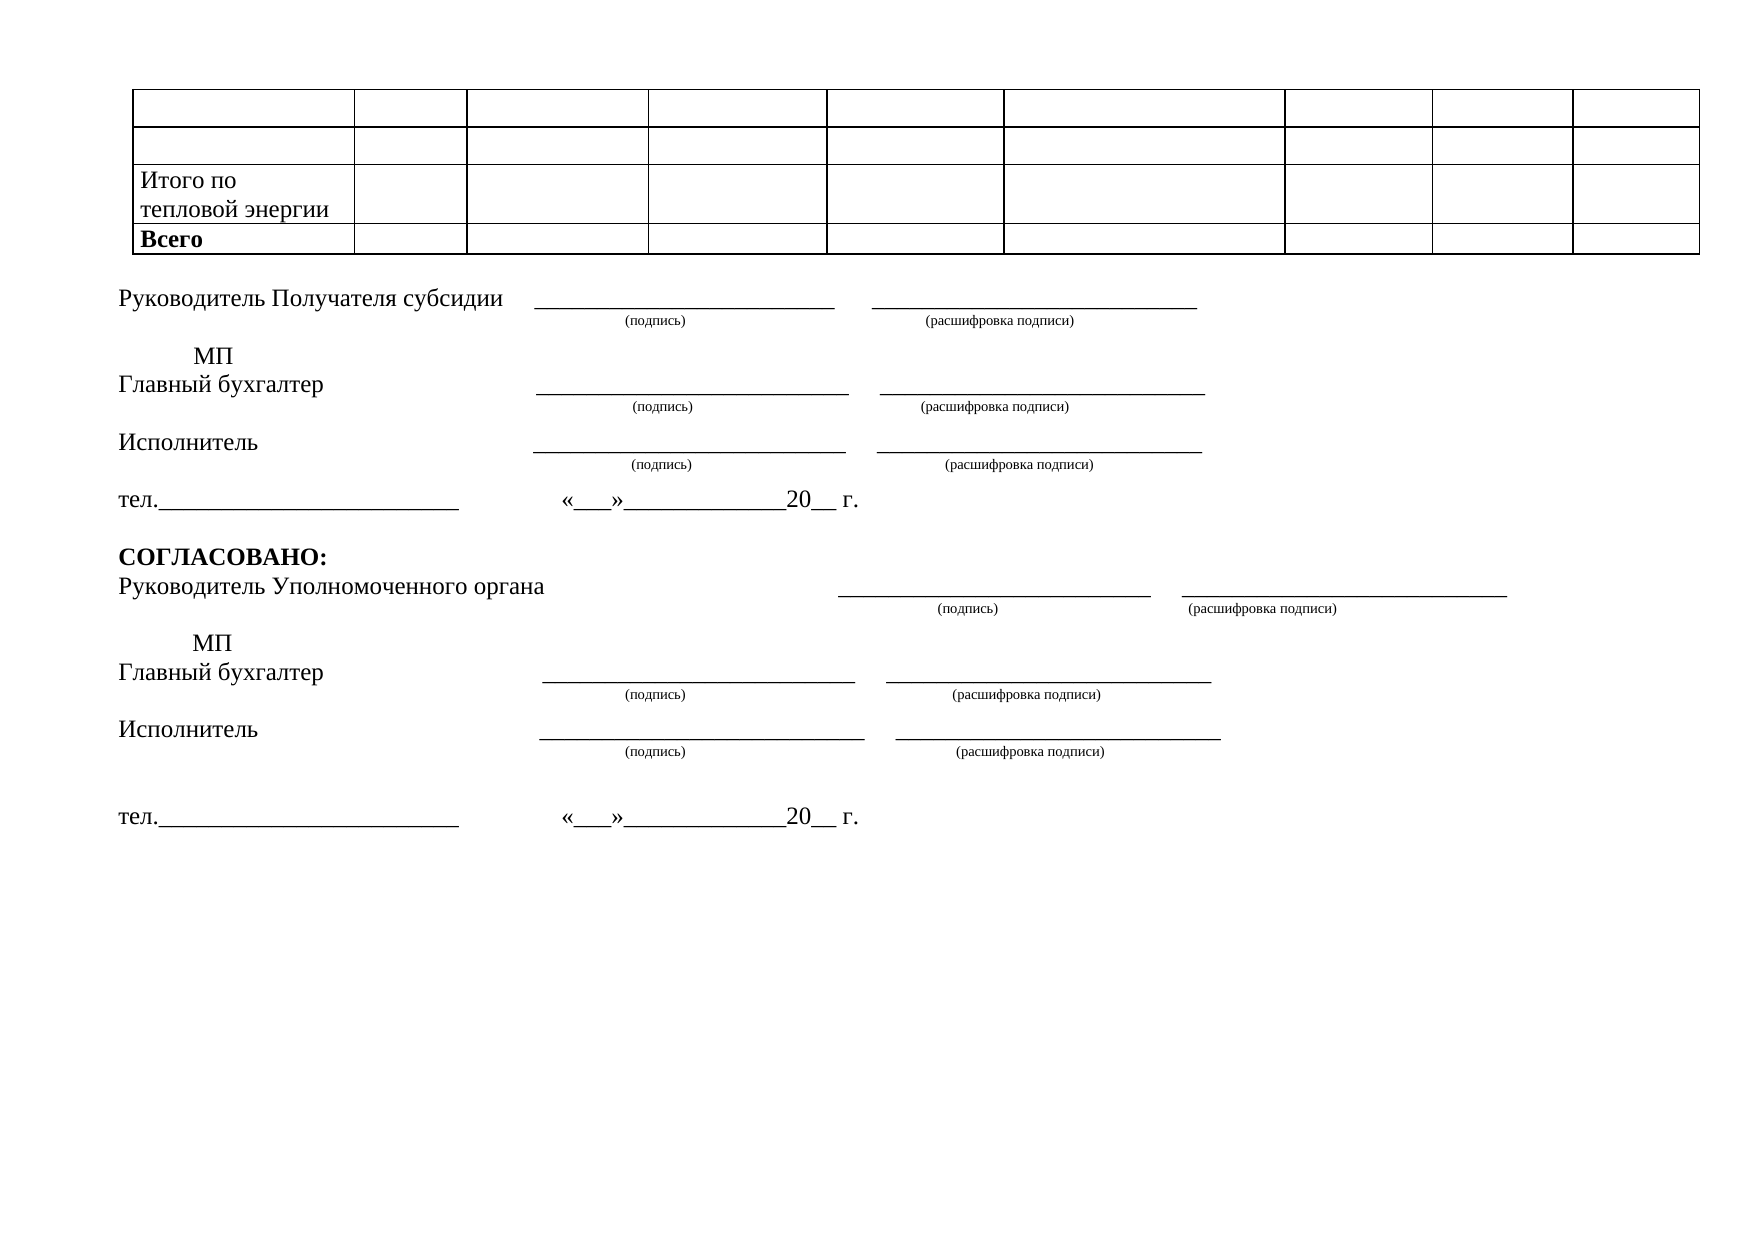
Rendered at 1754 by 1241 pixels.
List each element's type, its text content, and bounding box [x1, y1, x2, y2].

text Исполнитель __________________________ __________________________ [118, 714, 1636, 743]
table_cell [1286, 165, 1432, 223]
table_cell [649, 165, 826, 223]
table_cell [828, 224, 1003, 253]
text (подпись) (расшифровка подписи) [118, 599, 1636, 628]
table_cell [1574, 224, 1699, 253]
text МП [118, 341, 1636, 369]
table_cell [1433, 90, 1572, 126]
table_cell Всего [134, 224, 354, 253]
text (подпись) (расшифровка подписи) [118, 398, 1636, 427]
text тел.________________________ «___»_____________20__ г. [118, 801, 1636, 829]
text (подпись) (расшифровка подписи) [118, 686, 1636, 714]
table_cell [468, 224, 648, 253]
table_cell [1005, 224, 1284, 253]
table_cell [355, 90, 466, 126]
table_cell [649, 128, 826, 164]
table_cell [828, 128, 1003, 164]
table_cell Итого по тепловой энергии [134, 165, 354, 223]
table_cell [828, 165, 1003, 223]
text (подпись) (расшифровка подписи) [118, 456, 1636, 484]
table_cell [1433, 224, 1572, 253]
text Главный бухгалтер _________________________ __________________________ [118, 657, 1636, 686]
table_cell [1433, 165, 1572, 223]
table_cell [649, 90, 826, 126]
table_cell [1005, 128, 1284, 164]
table_cell [1005, 165, 1284, 223]
table_cell [649, 224, 826, 253]
text Руководитель Получателя субсидии ________________________ __________________________ [118, 283, 1636, 312]
table_cell [468, 90, 648, 126]
table_cell [1286, 224, 1432, 253]
table_cell [134, 90, 354, 126]
table_cell [828, 90, 1003, 126]
text тел.________________________ «___»_____________20__ г. [118, 484, 1636, 513]
table_cell [355, 128, 466, 164]
table_cell [1286, 128, 1432, 164]
text (подпись) (расшифровка подписи) [118, 743, 1636, 772]
table_cell [468, 165, 648, 223]
table_cell [1005, 90, 1284, 126]
text Руководитель Уполномоченного органа _________________________ __________________________ [118, 571, 1636, 599]
table_cell [355, 224, 466, 253]
text СОГЛАСОВАНО: [118, 542, 1636, 571]
text МП [118, 628, 1636, 657]
table_cell [1433, 128, 1572, 164]
table_cell [468, 128, 648, 164]
text Исполнитель _________________________ __________________________ [118, 427, 1636, 456]
text (подпись) (расшифровка подписи) [118, 312, 1636, 341]
table_cell [134, 128, 354, 164]
table_cell [1286, 90, 1432, 126]
table_cell [355, 165, 466, 223]
text Главный бухгалтер _________________________ __________________________ [118, 369, 1636, 398]
table_cell [1574, 90, 1699, 126]
table_cell [1574, 165, 1699, 223]
table_cell [1574, 128, 1699, 164]
